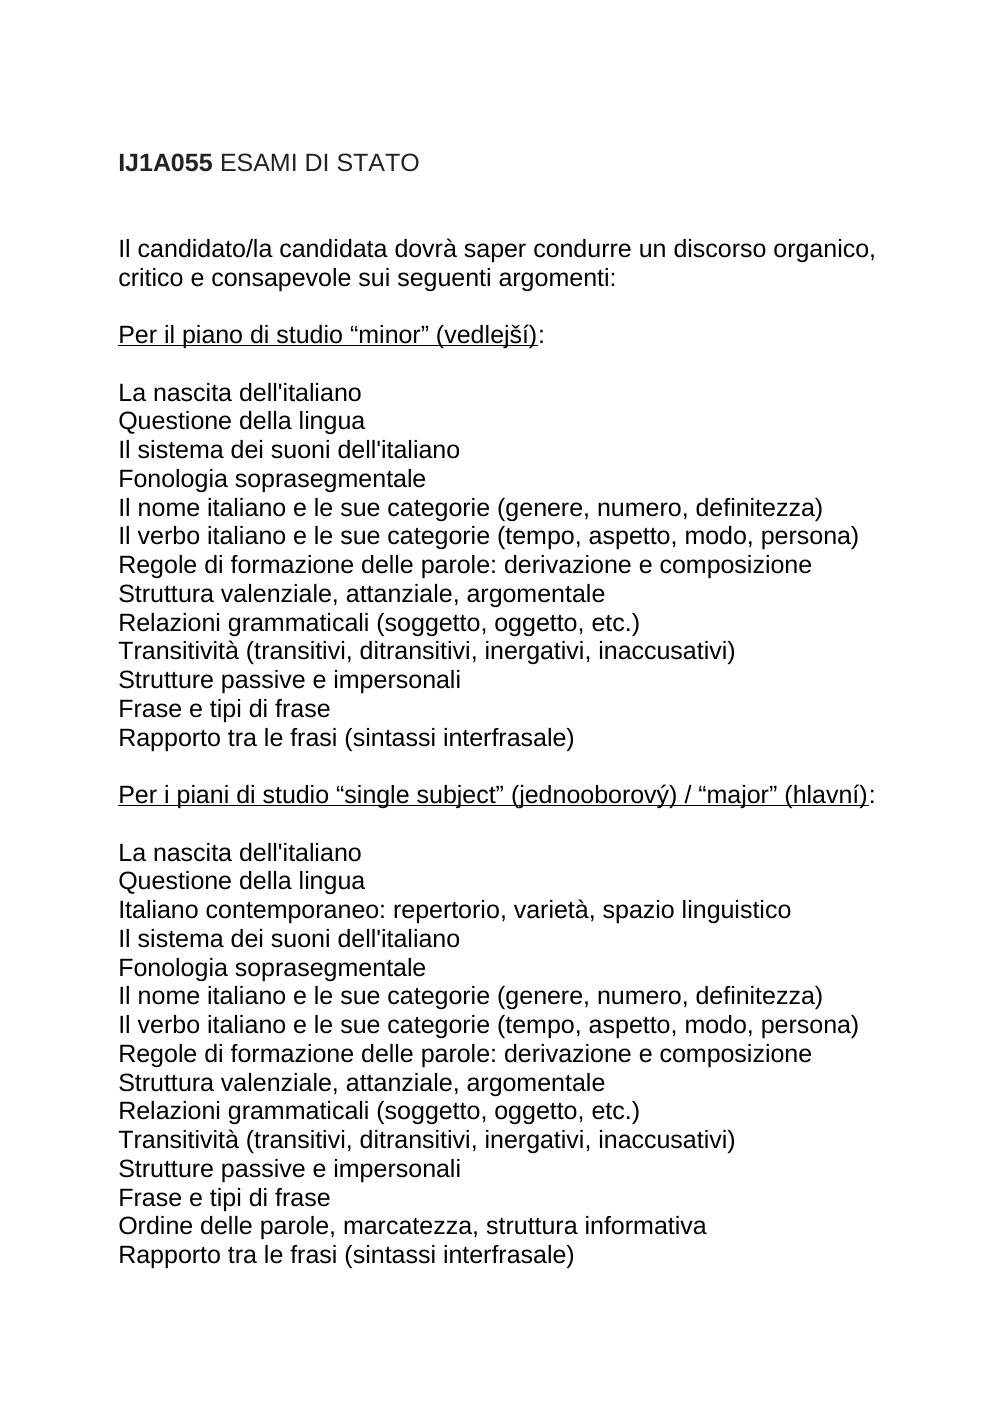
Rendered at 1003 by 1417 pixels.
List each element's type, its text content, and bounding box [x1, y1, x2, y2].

text Il verbo italiano e le sue categorie (tempo, aspetto, modo, persona) [118, 1010, 884, 1039]
text Ordine delle parole, marcatezza, struttura informativa [118, 1211, 884, 1240]
text Per il piano di studio “minor” (vedlejší): [118, 320, 884, 349]
text Frase e tipi di frase [118, 1183, 884, 1211]
text Rapporto tra le frasi (sintassi interfrasale) [118, 723, 884, 751]
text Italiano contemporaneo: repertorio, varietà, spazio linguistico [118, 895, 884, 924]
text Il nome italiano e le sue categorie (genere, numero, definitezza) [118, 493, 884, 521]
text Frase e tipi di frase [118, 694, 884, 723]
text Transitività (transitivi, ditransitivi, inergativi, inaccusativi) [118, 636, 884, 665]
text Il nome italiano e le sue categorie (genere, numero, definitezza) [118, 981, 884, 1010]
text Regole di formazione delle parole: derivazione e composizione [118, 550, 884, 579]
text Regole di formazione delle parole: derivazione e composizione [118, 1039, 884, 1068]
text Strutture passive e impersonali [118, 1154, 884, 1183]
text Transitività (transitivi, ditransitivi, inergativi, inaccusativi) [118, 1125, 884, 1154]
text Fonologia soprasegmentale [118, 464, 884, 493]
text La nascita dell'italiano [118, 838, 884, 866]
text IJ1A055 ESAMI DI STATO [118, 148, 884, 176]
text Per i piani di studio “single subject” (jednooborový) / “major” (hlavní): [118, 780, 884, 809]
text Struttura valenziale, attanziale, argomentale [118, 1068, 884, 1096]
text Rapporto tra le frasi (sintassi interfrasale) [118, 1240, 884, 1269]
text Relazioni grammaticali (soggetto, oggetto, etc.) [118, 1096, 884, 1125]
text Relazioni grammaticali (soggetto, oggetto, etc.) [118, 608, 884, 636]
text Questione della lingua [118, 866, 884, 895]
text Fonologia soprasegmentale [118, 953, 884, 981]
text Il verbo italiano e le sue categorie (tempo, aspetto, modo, persona) [118, 521, 884, 550]
text Il sistema dei suoni dell'italiano [118, 924, 884, 953]
text Il sistema dei suoni dell'italiano [118, 435, 884, 464]
text Struttura valenziale, attanziale, argomentale [118, 579, 884, 608]
text Questione della lingua [118, 406, 884, 435]
text Strutture passive e impersonali [118, 665, 884, 694]
text La nascita dell'italiano [118, 378, 884, 406]
text Il candidato/la candidata dovrà saper condurre un discorso organico, critico e consapevole sui seguenti argomenti: [118, 234, 884, 291]
